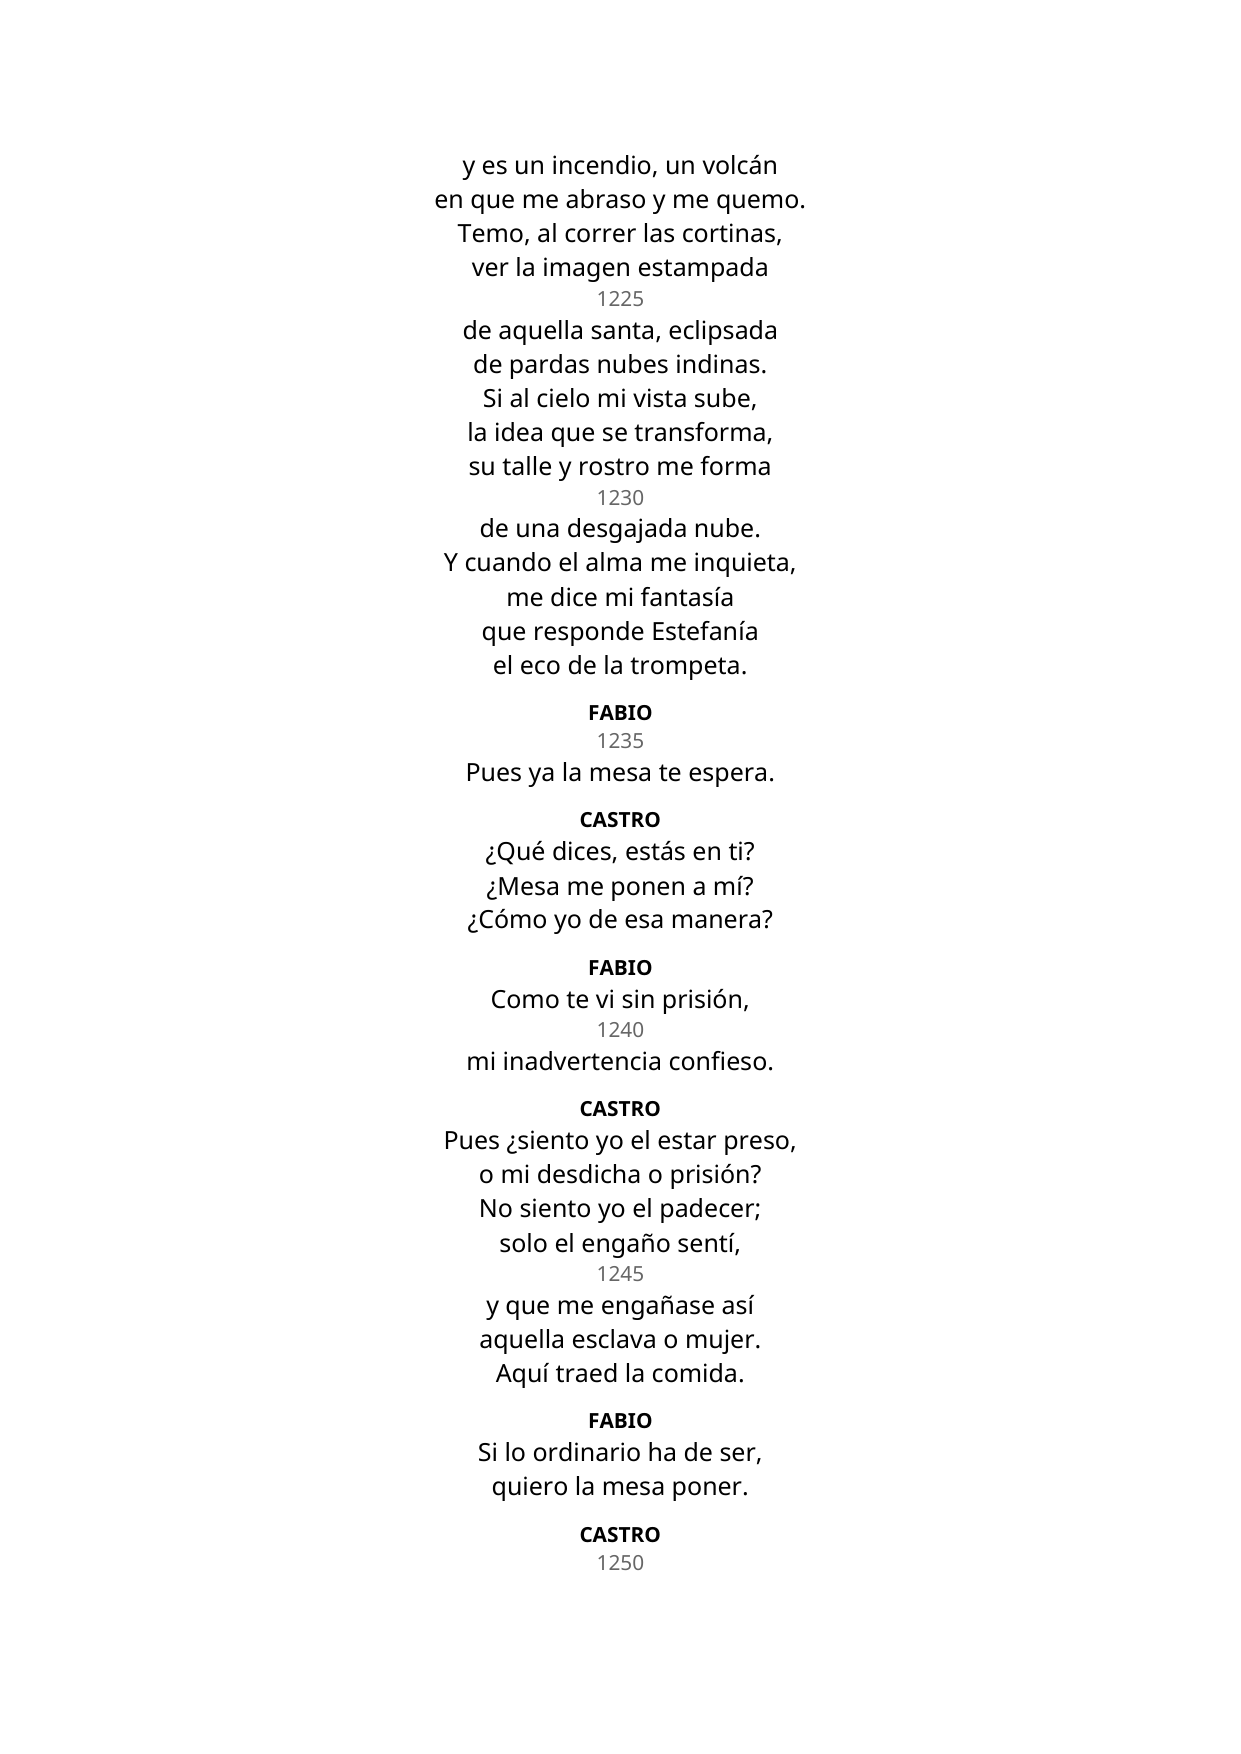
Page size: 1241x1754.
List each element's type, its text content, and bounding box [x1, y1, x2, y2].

text Pues ya la mesa te espera. [177, 755, 1063, 789]
text 1225 [177, 284, 1063, 312]
text FABIO [177, 953, 1063, 981]
text aquella esclava o mujer. [177, 1322, 1063, 1356]
text me dice mi fantasía [177, 579, 1063, 613]
text de una desgajada nube. [177, 511, 1063, 545]
text Y cuando el alma me inquieta, [177, 545, 1063, 579]
text mi inadvertencia confieso. [177, 1044, 1063, 1078]
text ¿Mesa me ponen a mí? [177, 868, 1063, 902]
text de pardas nubes indinas. [177, 346, 1063, 380]
text Si al cielo mi vista sube, [177, 380, 1063, 414]
text que responde Estefanía [177, 613, 1063, 647]
text 1230 [177, 483, 1063, 511]
text FABIO [177, 698, 1063, 726]
text solo el engaño sentí, [177, 1225, 1063, 1259]
text ver la imagen estampada [177, 250, 1063, 284]
text FABIO [177, 1407, 1063, 1435]
text 1240 [177, 1015, 1063, 1044]
text quiero la mesa poner. [177, 1469, 1063, 1503]
text ¿Cómo yo de esa manera? [177, 902, 1063, 936]
text su talle y rostro me forma [177, 448, 1063, 483]
text la idea que se transforma, [177, 414, 1063, 448]
text Temo, al correr las cortinas, [177, 216, 1063, 250]
text CASTRO [177, 1520, 1063, 1548]
text ¿Qué dices, estás en ti? [177, 834, 1063, 868]
text 1250 [177, 1548, 1063, 1577]
text Pues ¿siento yo el estar preso, [177, 1123, 1063, 1157]
text en que me abraso y me quemo. [177, 182, 1063, 216]
text 1245 [177, 1259, 1063, 1288]
text CASTRO [177, 1094, 1063, 1123]
text No siento yo el padecer; [177, 1191, 1063, 1225]
text el eco de la trompeta. [177, 647, 1063, 681]
text o mi desdicha o prisión? [177, 1157, 1063, 1191]
text CASTRO [177, 806, 1063, 834]
text y que me engañase así [177, 1288, 1063, 1322]
text y es un incendio, un volcán [177, 148, 1063, 182]
text 1235 [177, 726, 1063, 755]
text Si lo ordinario ha de ser, [177, 1435, 1063, 1469]
text Como te vi sin prisión, [177, 981, 1063, 1015]
text Aquí traed la comida. [177, 1356, 1063, 1390]
text de aquella santa, eclipsada [177, 312, 1063, 346]
